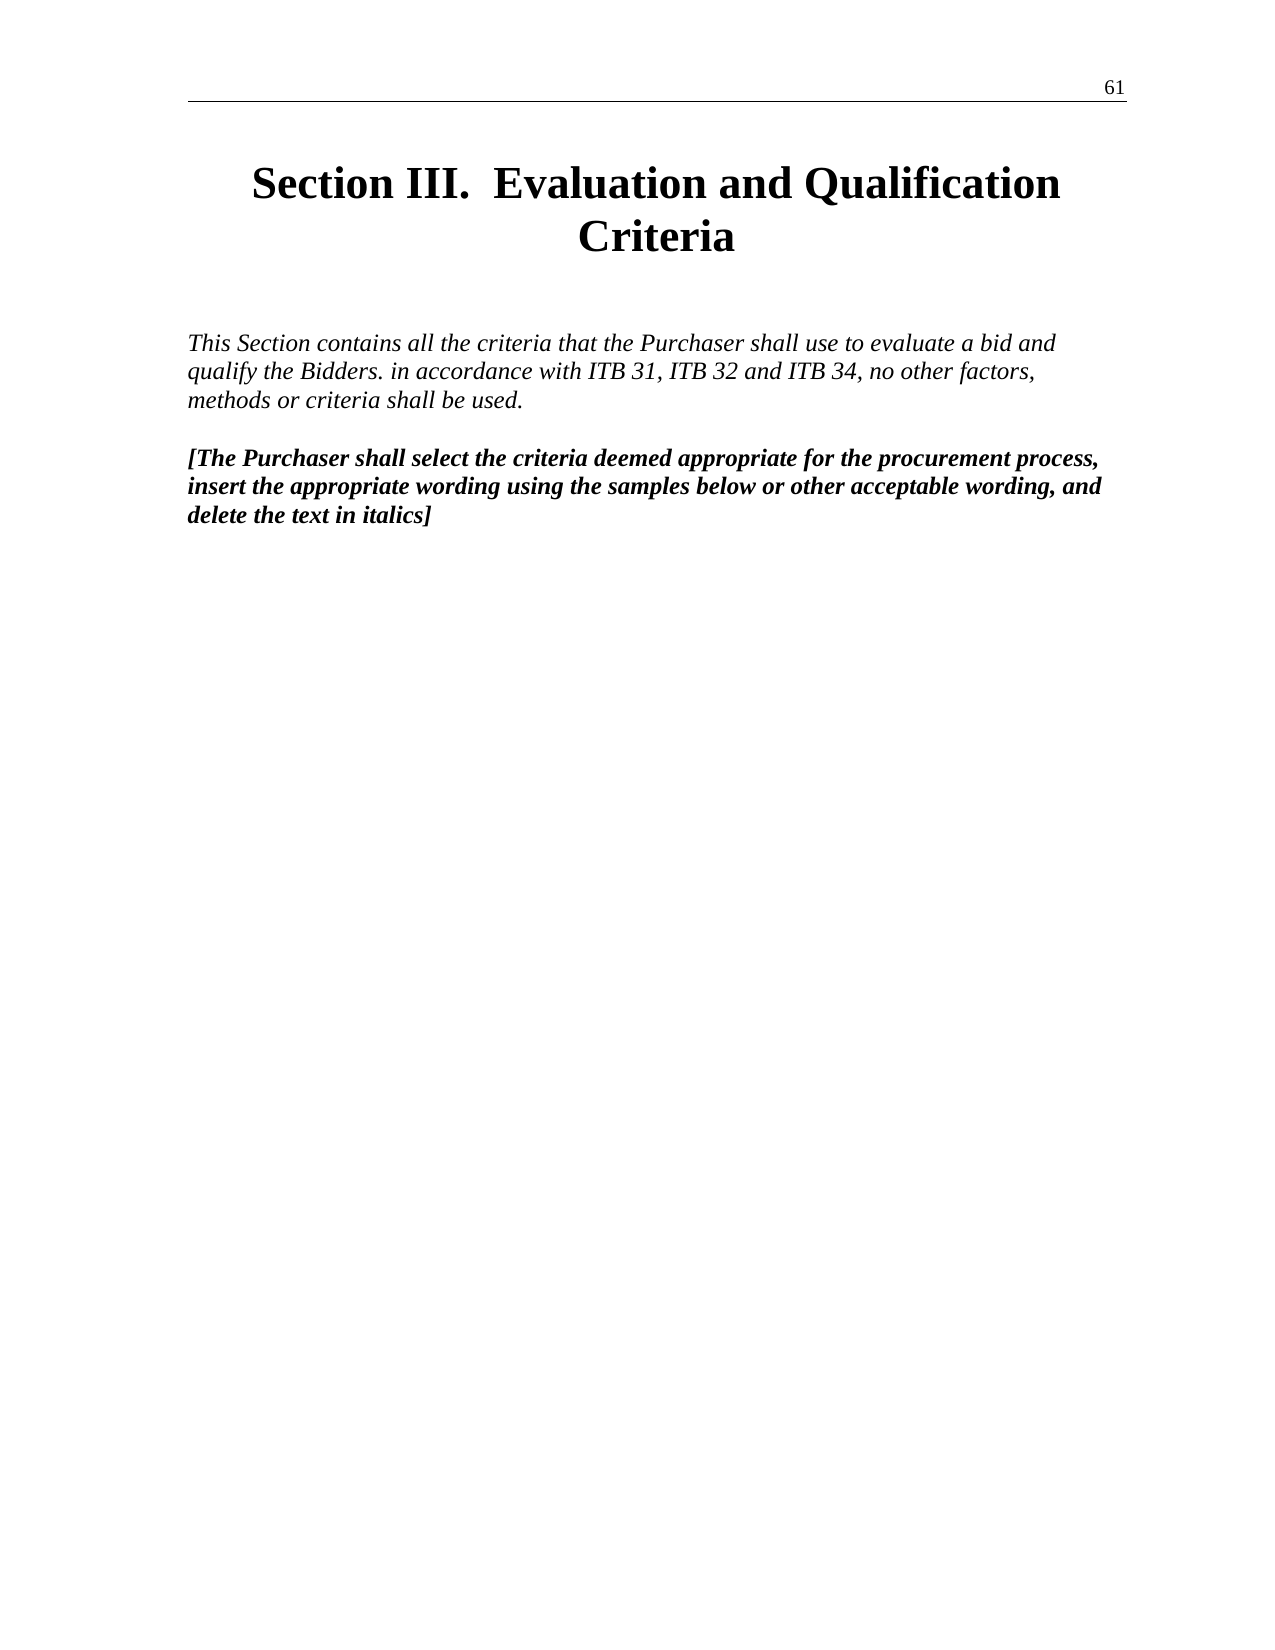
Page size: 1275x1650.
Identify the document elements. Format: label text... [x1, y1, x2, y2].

text This Section contains all the criteria that the Purchaser shall use to evaluate a bid and qualify the Bidders. in accordance with ITB 31, ITB 32 and ITB 34, no other factors, methods or criteria shall be used. [187, 328, 1125, 414]
text [The Purchaser shall select the criteria deemed appropriate for the procurement process, insert the appropriate wording using the samples below or other acceptable wording, and delete the text in italics] [187, 443, 1125, 529]
subtitle Section III. Evaluation and Qualification Criteria [187, 156, 1125, 261]
